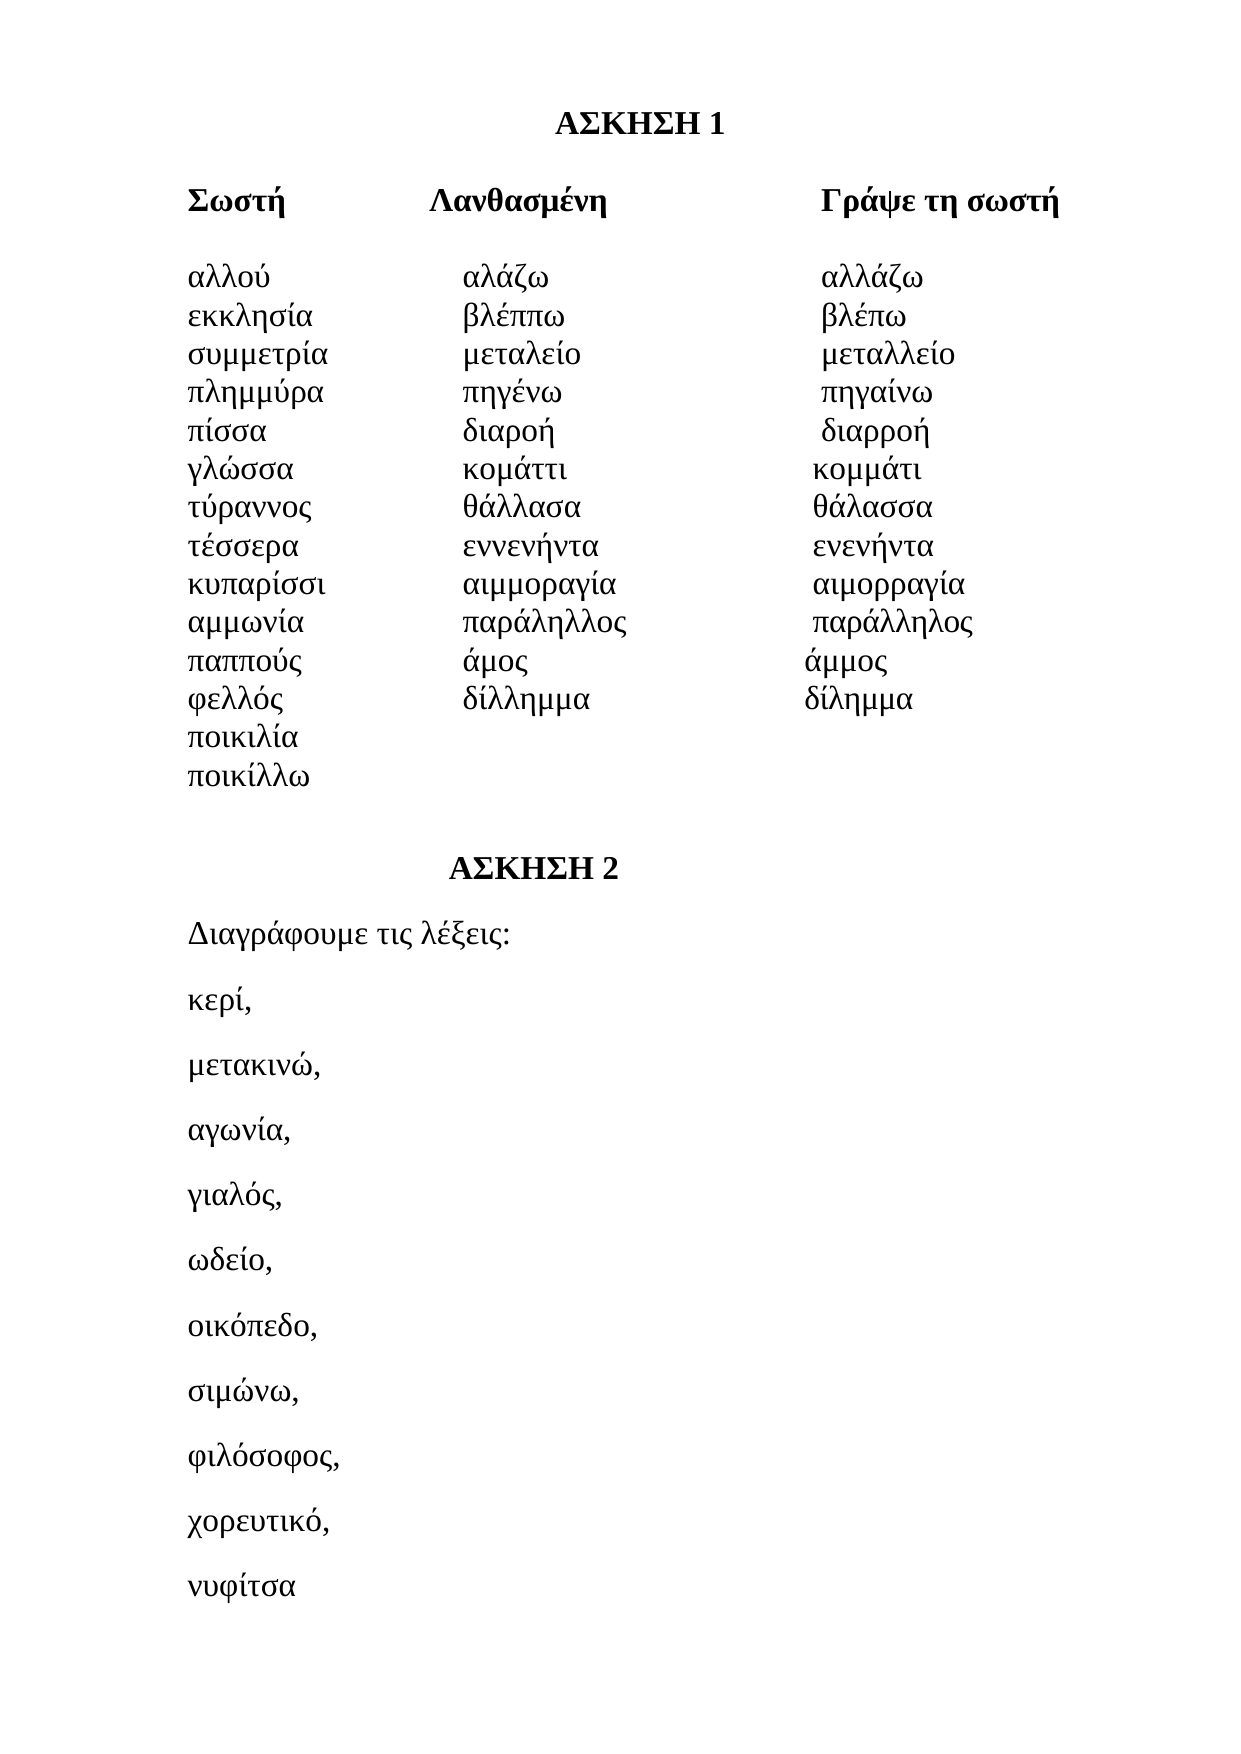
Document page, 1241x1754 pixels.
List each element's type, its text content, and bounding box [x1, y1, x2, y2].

text ποικιλία [187, 717, 1093, 755]
text κερί, [187, 979, 880, 1017]
text γιαλός, [187, 1174, 880, 1213]
text ΑΣΚΗΣΗ 1 [187, 103, 1093, 142]
text φιλόσοφος, [187, 1435, 880, 1473]
text φελλός δίλλημμα δίλημμα [187, 678, 1093, 717]
text αγωνία, [187, 1109, 880, 1147]
text εκκλησία βλέππω βλέπω [187, 295, 1093, 333]
text πλημμύρα πηγένω πηγαίνω [187, 372, 1093, 410]
text χορευτικό, [187, 1500, 880, 1539]
text αλλού αλάζω αλλάζω [187, 257, 1093, 295]
text αμμωνία παράληλλος παράλληλος [187, 602, 1093, 640]
text τέσσερα εννενήντα ενενήντα [187, 525, 1093, 563]
text μετακινώ, [187, 1044, 880, 1082]
text ωδείο, [187, 1239, 880, 1278]
text συμμετρία μεταλείο μεταλλείο [187, 333, 1093, 372]
text Σωστή Λανθασμένη Γράψε τη σωστή [187, 180, 1093, 218]
text κυπαρίσσι αιμμοραγία αιμορραγία [187, 563, 1093, 602]
text σιμώνω, [187, 1370, 880, 1408]
text ΑΣΚΗΣΗ 2 [187, 848, 880, 887]
text ποικίλλω [187, 755, 1093, 793]
text γλώσσα κομάττι κομμάτι [187, 448, 1093, 487]
text παππούς άμος άμμος [187, 640, 1093, 678]
text τύραννος θάλλασα θάλασσα [187, 487, 1093, 525]
text οικόπεδο, [187, 1305, 880, 1343]
text Διαγράφουμε τις λέξεις: [187, 913, 880, 952]
text νυφίτσα [187, 1566, 880, 1604]
text πίσσα διαροή διαρροή [187, 410, 1093, 448]
